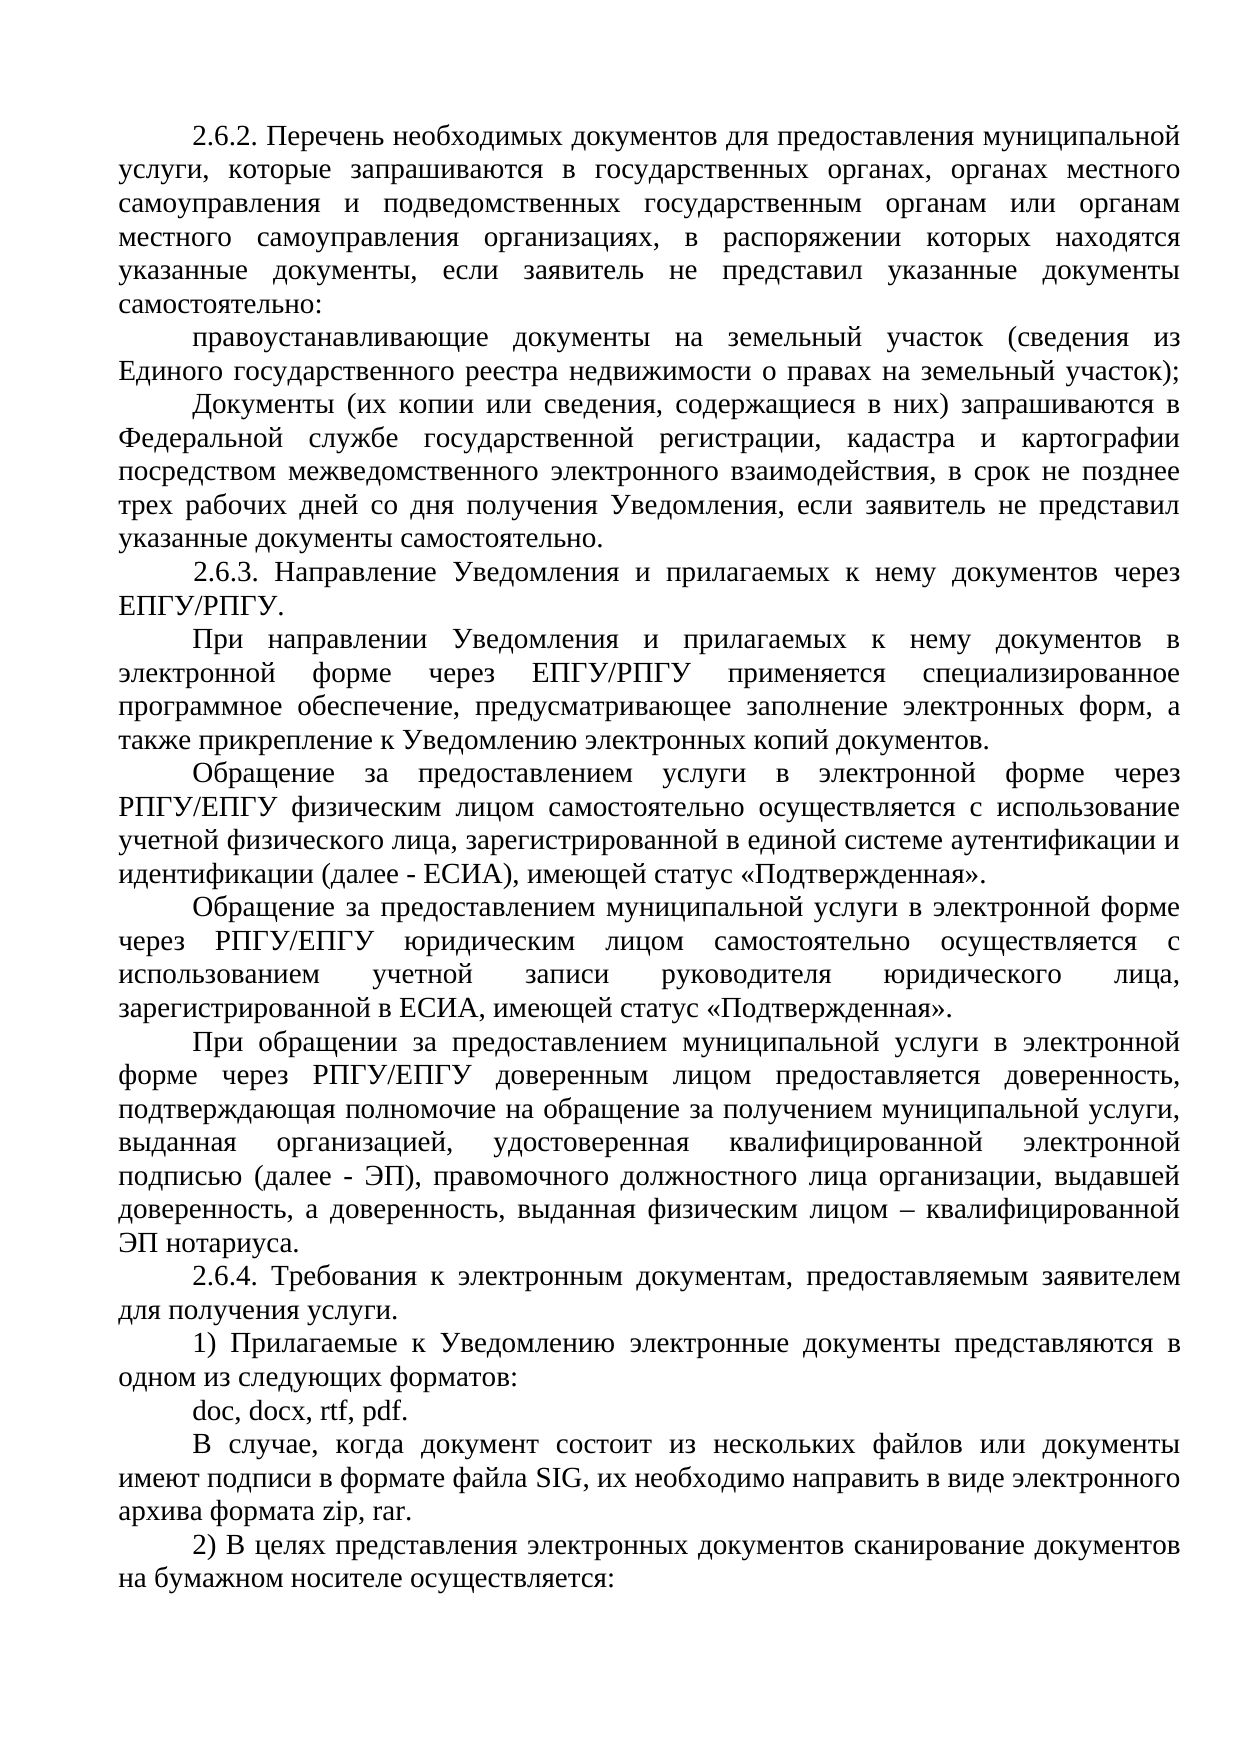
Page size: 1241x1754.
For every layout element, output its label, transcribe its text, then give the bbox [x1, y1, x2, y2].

text 1) Прилагаемые к Уведомлению электронные документы представляются в одном из следующих форматов: [118, 1326, 1181, 1393]
text Обращение за предоставлением муниципальной услуги в электронной форме через РПГУ/ЕПГУ юридическим лицом самостоятельно осуществляется с использованием учетной записи руководителя юридического лица, зарегистрированной в ЕСИА, имеющей статус «Подтвержденная». [118, 889, 1181, 1024]
text В случае, когда документ состоит из нескольких файлов или документы имеют подписи в формате файла SIG, их необходимо направить в виде электронного архива формата zip, rar. [118, 1426, 1181, 1527]
text При обращении за предоставлением муниципальной услуги в электронной форме через РПГУ/ЕПГУ доверенным лицом предоставляется доверенность, подтверждающая полномочие на обращение за получением муниципальной услуги, выданная организацией, удостоверенная квалифицированной электронной подписью (далее - ЭП), правомочного должностного лица организации, выдавшей доверенность, а доверенность, выданная физическим лицом – квалифицированной ЭП нотариуса. [118, 1024, 1181, 1258]
text 2.6.3. Направление Уведомления и прилагаемых к нему документов через ЕПГУ/РПГУ. [118, 554, 1181, 621]
text При направлении Уведомления и прилагаемых к нему документов в электронной форме через ЕПГУ/РПГУ применяется специализированное программное обеспечение, предусматривающее заполнение электронных форм, а также прикрепление к Уведомлению электронных копий документов. [118, 621, 1181, 755]
text doc, docx, rtf, pdf. [118, 1393, 1181, 1426]
text 2) В целях представления электронных документов сканирование документов на бумажном носителе осуществляется: [118, 1527, 1181, 1594]
text 2.6.4. Требования к электронным документам, предоставляемым заявителем для получения услуги. [118, 1258, 1181, 1326]
text правоустанавливающие документы на земельный участок (сведения из Единого государственного реестра недвижимости о правах на земельный участок); Документы (их копии или сведения, содержащиеся в них) запрашиваются в Федеральной службе государственной регистрации, кадастра и картографии посредством межведомственного электронного взаимодействия, в срок не позднее трех рабочих дней со дня получения Уведомления, если заявитель не представил указанные документы самостоятельно. [118, 319, 1181, 554]
text Обращение за предоставлением услуги в электронной форме через РПГУ/ЕПГУ физическим лицом самостоятельно осуществляется с использование учетной физического лица, зарегистрированной в единой системе аутентификации и идентификации (далее - ЕСИА), имеющей статус «Подтвержденная». [118, 755, 1181, 889]
text 2.6.2. Перечень необходимых документов для предоставления муниципальной услуги, которые запрашиваются в государственных органах, органах местного самоуправления и подведомственных государственным органам или органам местного самоуправления организациях, в распоряжении которых находятся указанные документы, если заявитель не представил указанные документы самостоятельно: [118, 118, 1181, 319]
